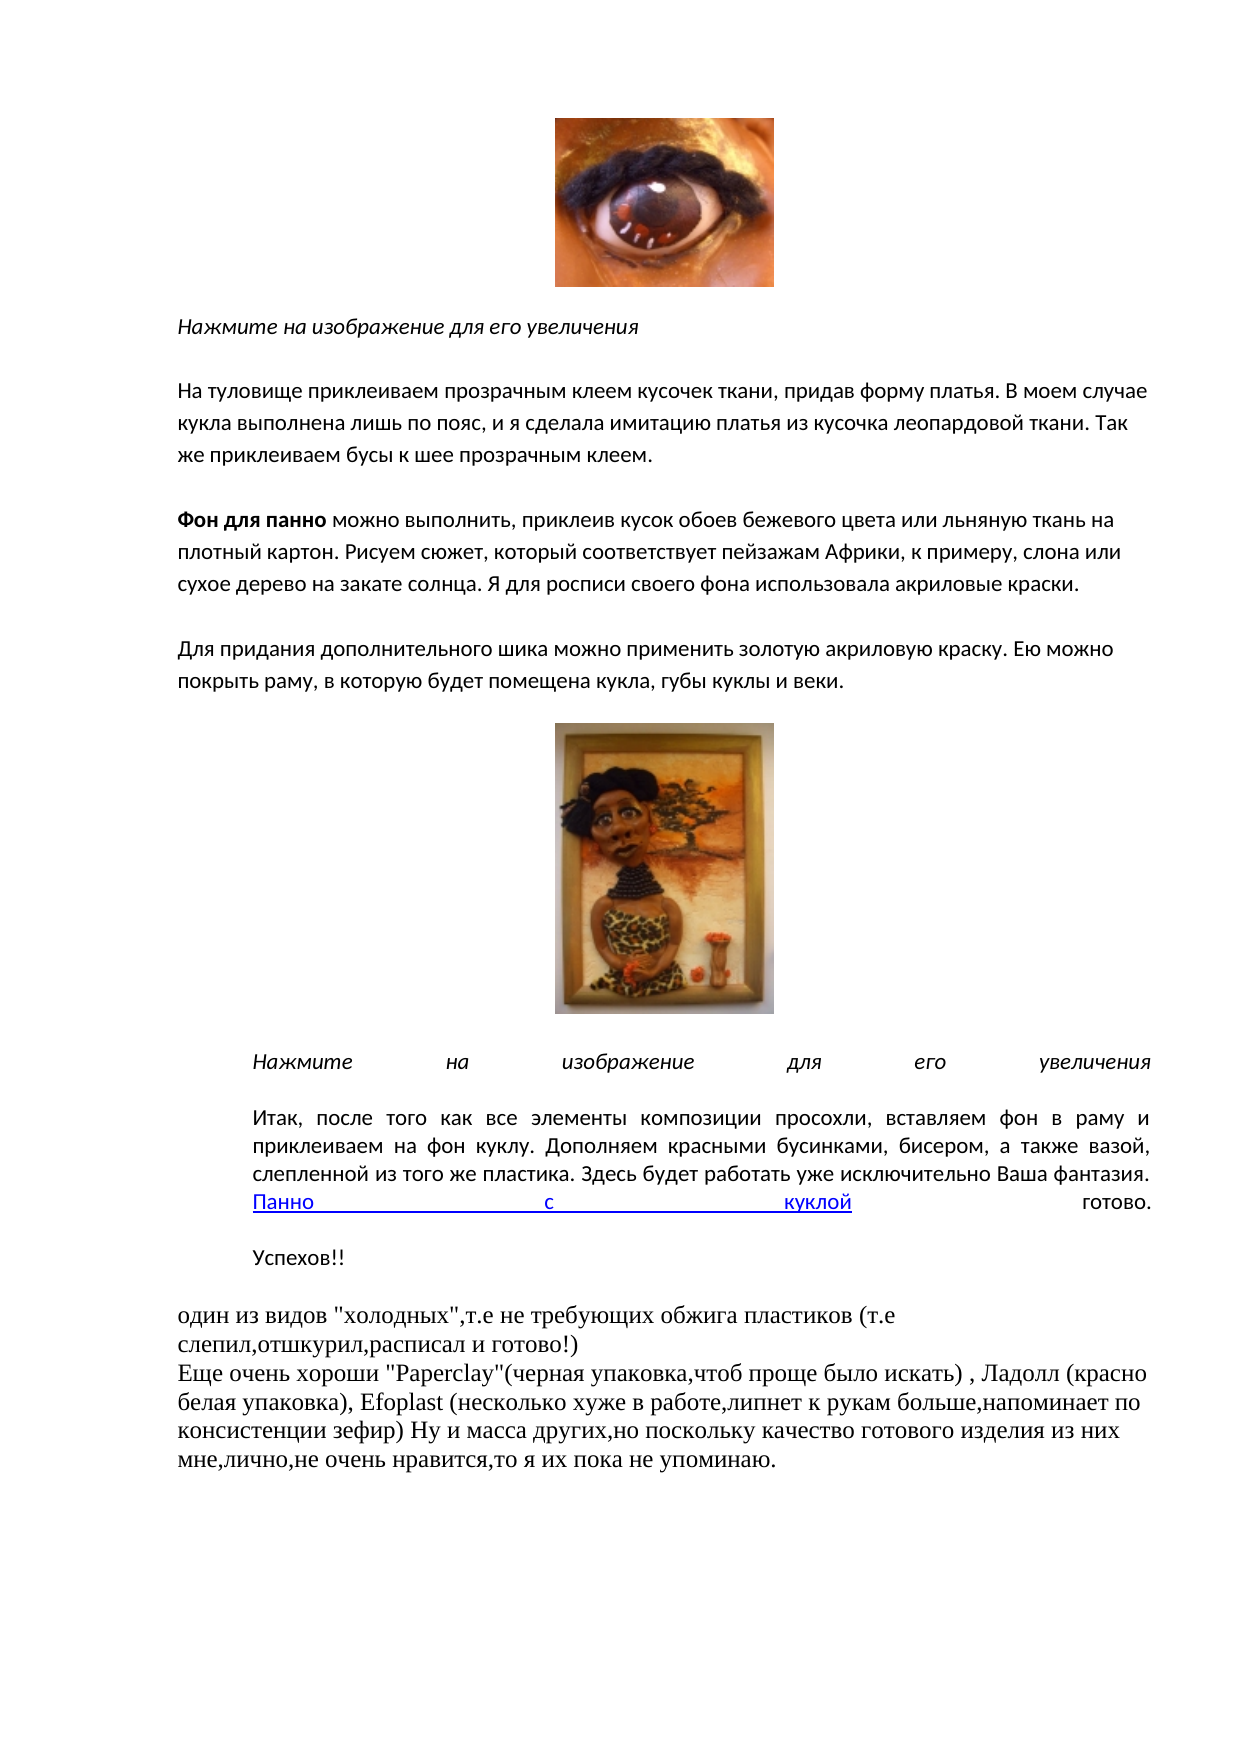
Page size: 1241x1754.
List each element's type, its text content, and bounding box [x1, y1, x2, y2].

picture [555, 723, 774, 1014]
text один из видов "холодных",т.е не требующих обжига пластиков (т.е слепил,отшкурил,расписал и готово!) Еще очень хороши "Paperclay"(черная упаковка,чтоб проще было искать) , Ладолл (красно белая упаковка), Efoplast (несколько хуже в работе,липнет к рукам больше,напоминает по консистенции зефир) Ну и масса других,но поскольку качество готового изделия из них мне,лично,не очень нравится,то я их пока не упоминаю. Здесь несколько вариантов "горячих",т.е требующих обжига в духовке, пластиков.Обращаю внимание,что эти пластики "более профессиональные", т.е наиболее часто используются при изготовлении авторских коллекционных кукол. Они потребуют от вас росписи готовой фигурки,т.к имеют свой "нейтральный" цвет (как правило,близкий к телесному) Здесь более "простые" варианты "горячих" пластиков. Очень хороши для создания всяческих брелочков,бижутерии ну и т.п. Маленькие фигурки из них тоже неплохо должны получаться. Имеют большое разнообразие цветовых решений.Можно их слегка (или не слегка) подрасписать красочками. [177, 1300, 1152, 1502]
text Нажмите на изображение для его увеличения Итак, после того как все элементы композиции просохли, вставляем фон в раму и приклеиваем на фон куклу. Дополняем красными бусинками, бисером, а также вазой, слепленной из того же пластика. Здесь будет работать уже исключительно Ваша фантазия. Панно с куклой готово. Успехов!! [252, 1047, 1152, 1271]
picture [555, 118, 774, 287]
text Нажмите на изображение для его увеличения На туловище приклеиваем прозрачным клеем кусочек ткани, придав форму платья. В моем случае кукла выполнена лишь по пояс, и я сделала имитацию платья из кусочка леопардовой ткани. Так же приклеиваем бусы к шее прозрачным клеем. Фон для панно можно выполнить, приклеив кусок обоев бежевого цвета или льняную ткань на плотный картон. Рисуем сюжет, который соответствует пейзажам Африки, к примеру, слона или сухое дерево на закате солнца. Я для росписи своего фона использовала акриловые краски. Для придания дополнительного шика можно применить золотую акриловую краску. Ею можно покрыть раму, в которую будет помещена кукла, губы куклы и веки. [177, 312, 1152, 694]
